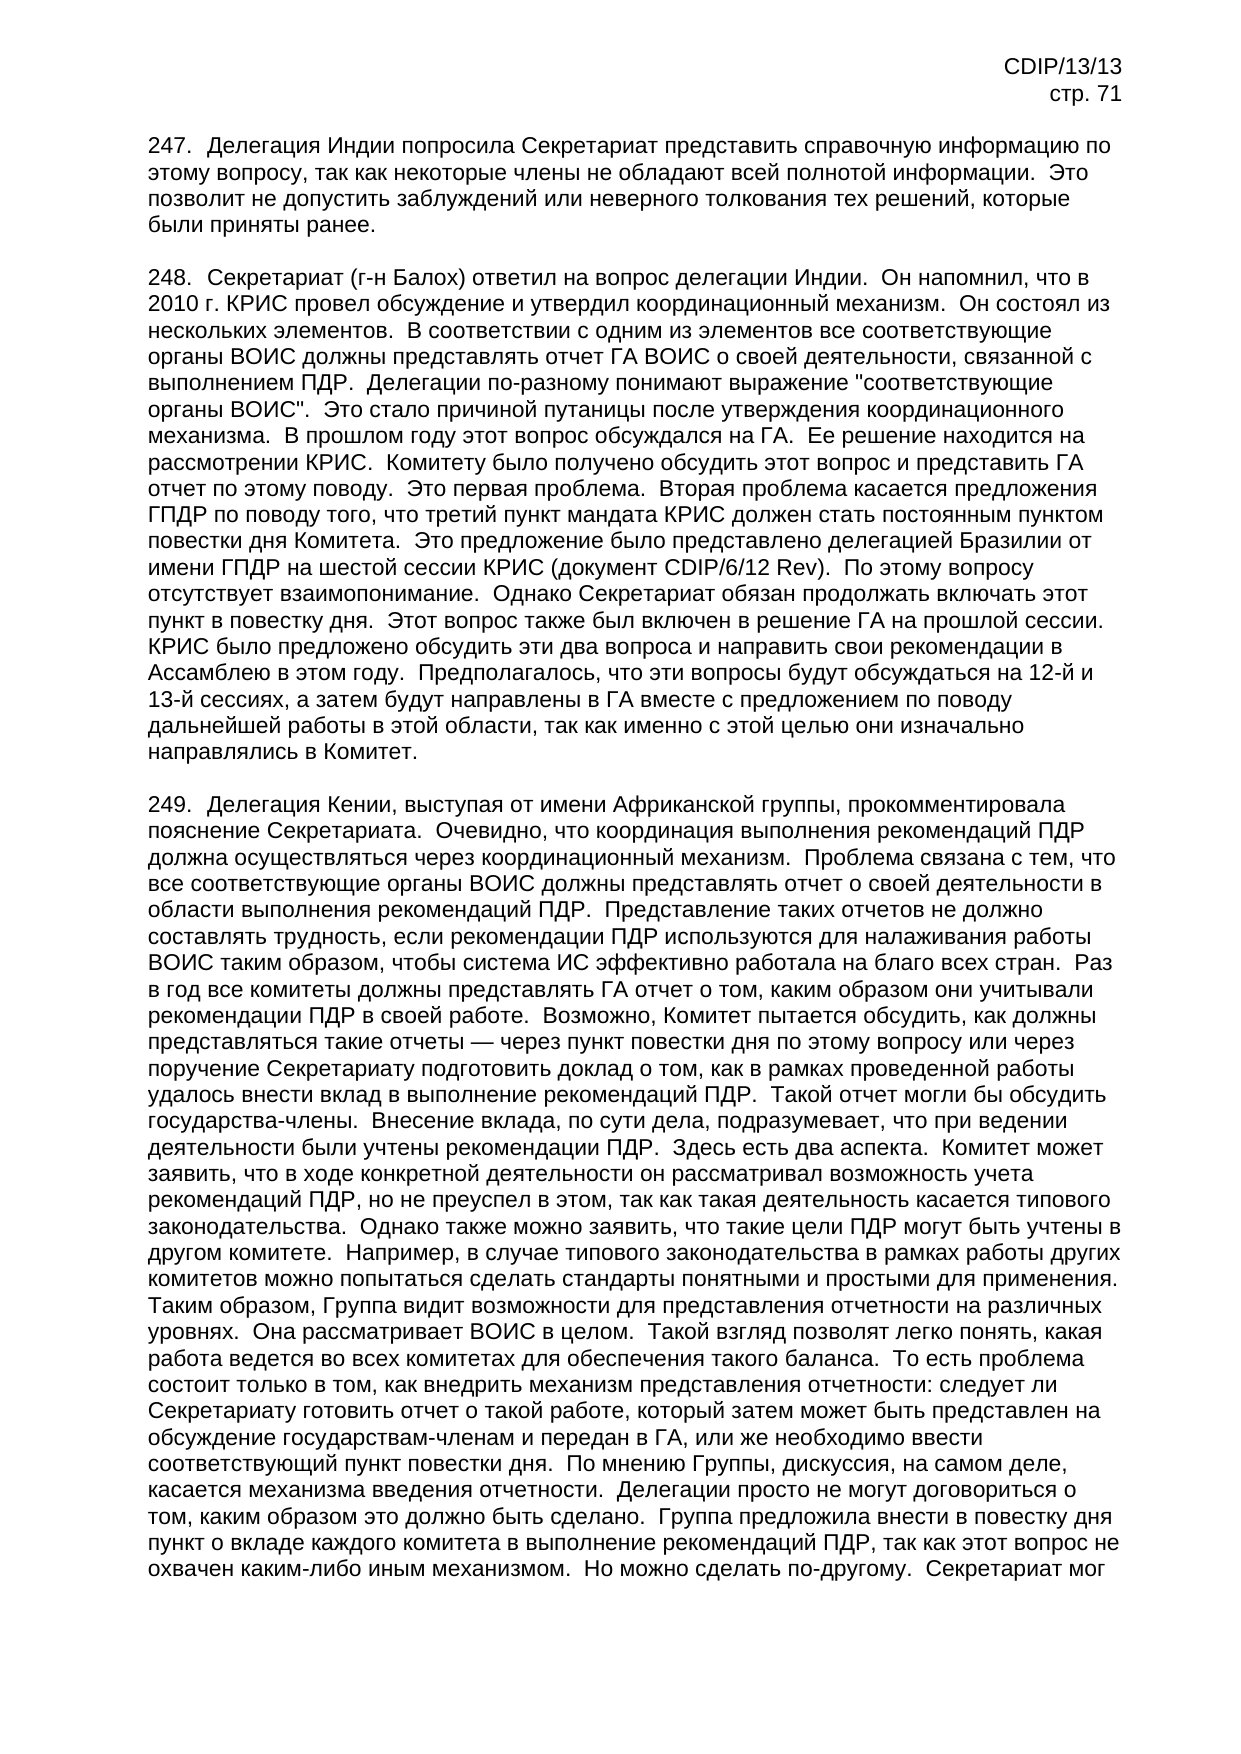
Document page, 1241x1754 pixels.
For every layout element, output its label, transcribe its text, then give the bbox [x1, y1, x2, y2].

list Секретариат (г-н Балох) ответил на вопрос делегации Индии. Он напомнил, что в 2010 г. КРИС провел обсуждение и утвердил координационный механизм. Он состоял из нескольких элементов. В соответствии с одним из элементов все соответствующие органы ВОИС должны представлять отчет ГА ВОИС о своей деятельности, связанной с выполнением ПДР. Делегации по-разному понимают выражение "соответствующие органы ВОИС". Это стало причиной путаницы после утверждения координационного механизма. В прошлом году этот вопрос обсуждался на ГА. Ее решение находится на рассмотрении КРИС. Комитету было получено обсудить этот вопрос и представить ГА отчет по этому поводу. Это первая проблема. Вторая проблема касается предложения ГПДР по поводу того, что третий пункт мандата КРИС должен стать постоянным пунктом повестки дня Комитета. Это предложение было представлено делегацией Бразилии от имени ГПДР на шестой сессии КРИС (документ CDIP/6/12 Rev). По этому вопросу отсутствует взаимопонимание. Однако Секретариат обязан продолжать включать этот пункт в повестку дня. Этот вопрос также был включен в решение ГА на прошлой сессии. КРИС было предложено обсудить эти два вопроса и направить свои рекомендации в Ассамблею в этом году. Предполагалось, что эти вопросы будут обсуждаться на 12-й и 13-й сессиях, а затем будут направлены в ГА вместе с предложением по поводу дальнейшей работы в этой области, так как именно с этой целью они изначально направлялись в Комитет. [148, 264, 1122, 765]
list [148, 791, 1122, 1582]
list Делегация Индии попросила Секретариат представить справочную информацию по этому вопросу, так как некоторые члены не обладают всей полнотой информации. Это позволит не допустить заблуждений или неверного толкования тех решений, которые были приняты ранее. [148, 132, 1122, 238]
